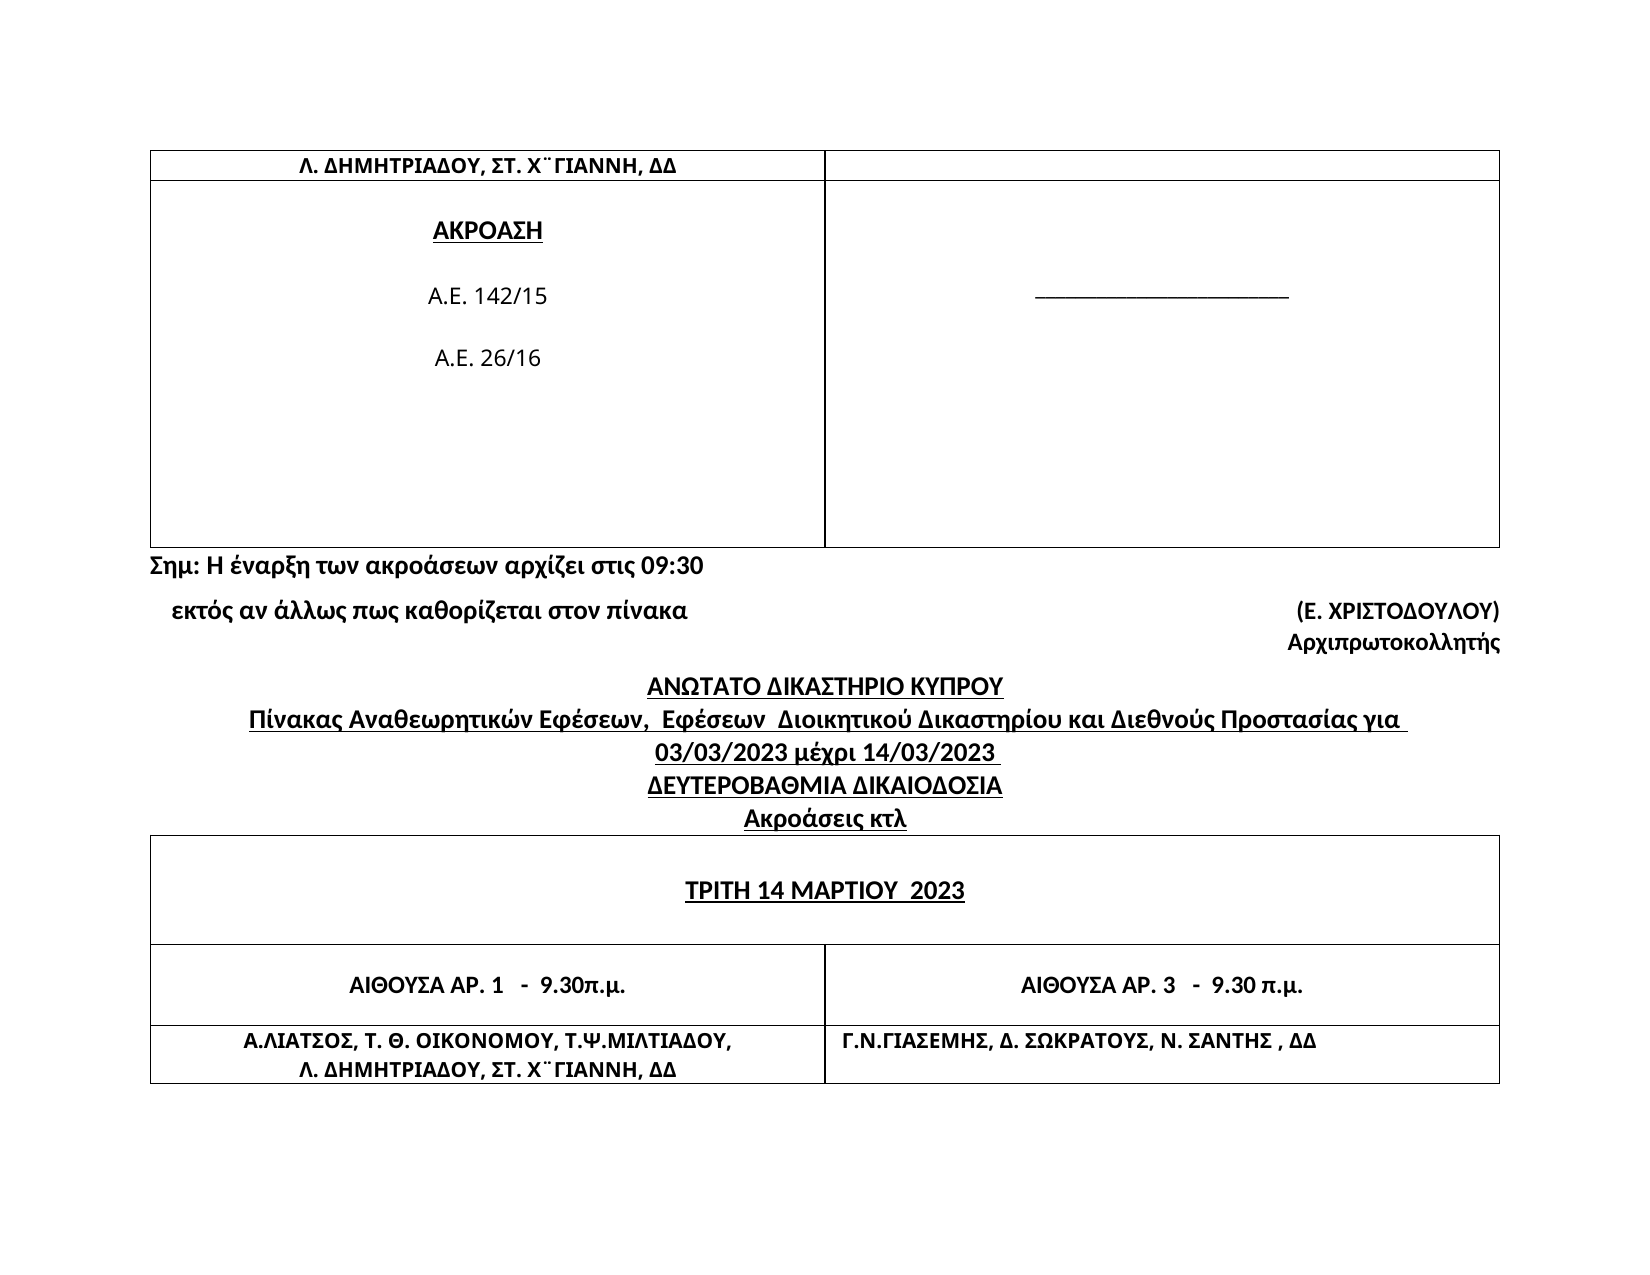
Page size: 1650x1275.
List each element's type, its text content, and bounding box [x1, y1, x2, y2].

table_cell _________________________ [826, 181, 1499, 547]
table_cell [151, 151, 824, 179]
text Ακροάσεις κτλ [150, 802, 1500, 834]
text 03/03/2023 μέχρι 14/03/2023 [150, 736, 1500, 768]
table_header ΤΡΙΤΗ 14 ΜΑΡΤΙΟΥ 2023 [151, 836, 1499, 944]
text εκτός αν άλλως πως καθορίζεται στον πίνακα (Ε. ΧΡΙΣΤΟΔΟΥΛΟΥ) Αρχιπρωτοκολλητής [150, 593, 1500, 657]
text ΑΝΩΤΑΤΟ ΔΙΚΑΣΤΗΡΙΟ ΚΥΠΡΟΥ [150, 669, 1500, 702]
table_cell ΑΙΘΟΥΣΑ ΑΡ. 1 - 9.30π.μ. [151, 945, 824, 1025]
text Πίνακας Αναθεωρητικών Εφέσεων, Εφέσεων Διοικητικού Δικαστηρίου και Διεθνούς Προστασίας για [150, 702, 1500, 736]
text ΔΕΥΤΕΡΟΒΑΘΜΙΑ ΔΙΚΑΙΟΔΟΣΙΑ [150, 768, 1500, 802]
table_cell ΑΙΘΟΥΣΑ ΑΡ. 3 - 9.30 π.μ. [826, 945, 1499, 1025]
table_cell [826, 151, 1499, 179]
table_cell Α.ΛΙΑΤΣΟΣ, Τ. Θ. ΟΙΚΟΝΟΜΟΥ, Τ.Ψ.ΜΙΛΤΙΑΔΟΥ, Λ. ΔΗΜΗΤΡΙΑΔΟΥ, ΣΤ. Χ¨ΓΙΑΝΝΗ, ΔΔ [151, 1026, 824, 1083]
table_cell Γ.Ν.ΓΙΑΣΕΜΗΣ, Δ. ΣΩΚΡΑΤΟΥΣ, Ν. ΣΑΝΤΗΣ , ΔΔ [826, 1026, 1499, 1083]
text Σημ: H έναρξη των ακροάσεων αρχίζει στις 09:30 [150, 548, 1500, 581]
table_cell ΑΚΡΟΑΣΗ Α.Ε. 142/15 Α.Ε. 26/16 [151, 181, 824, 547]
